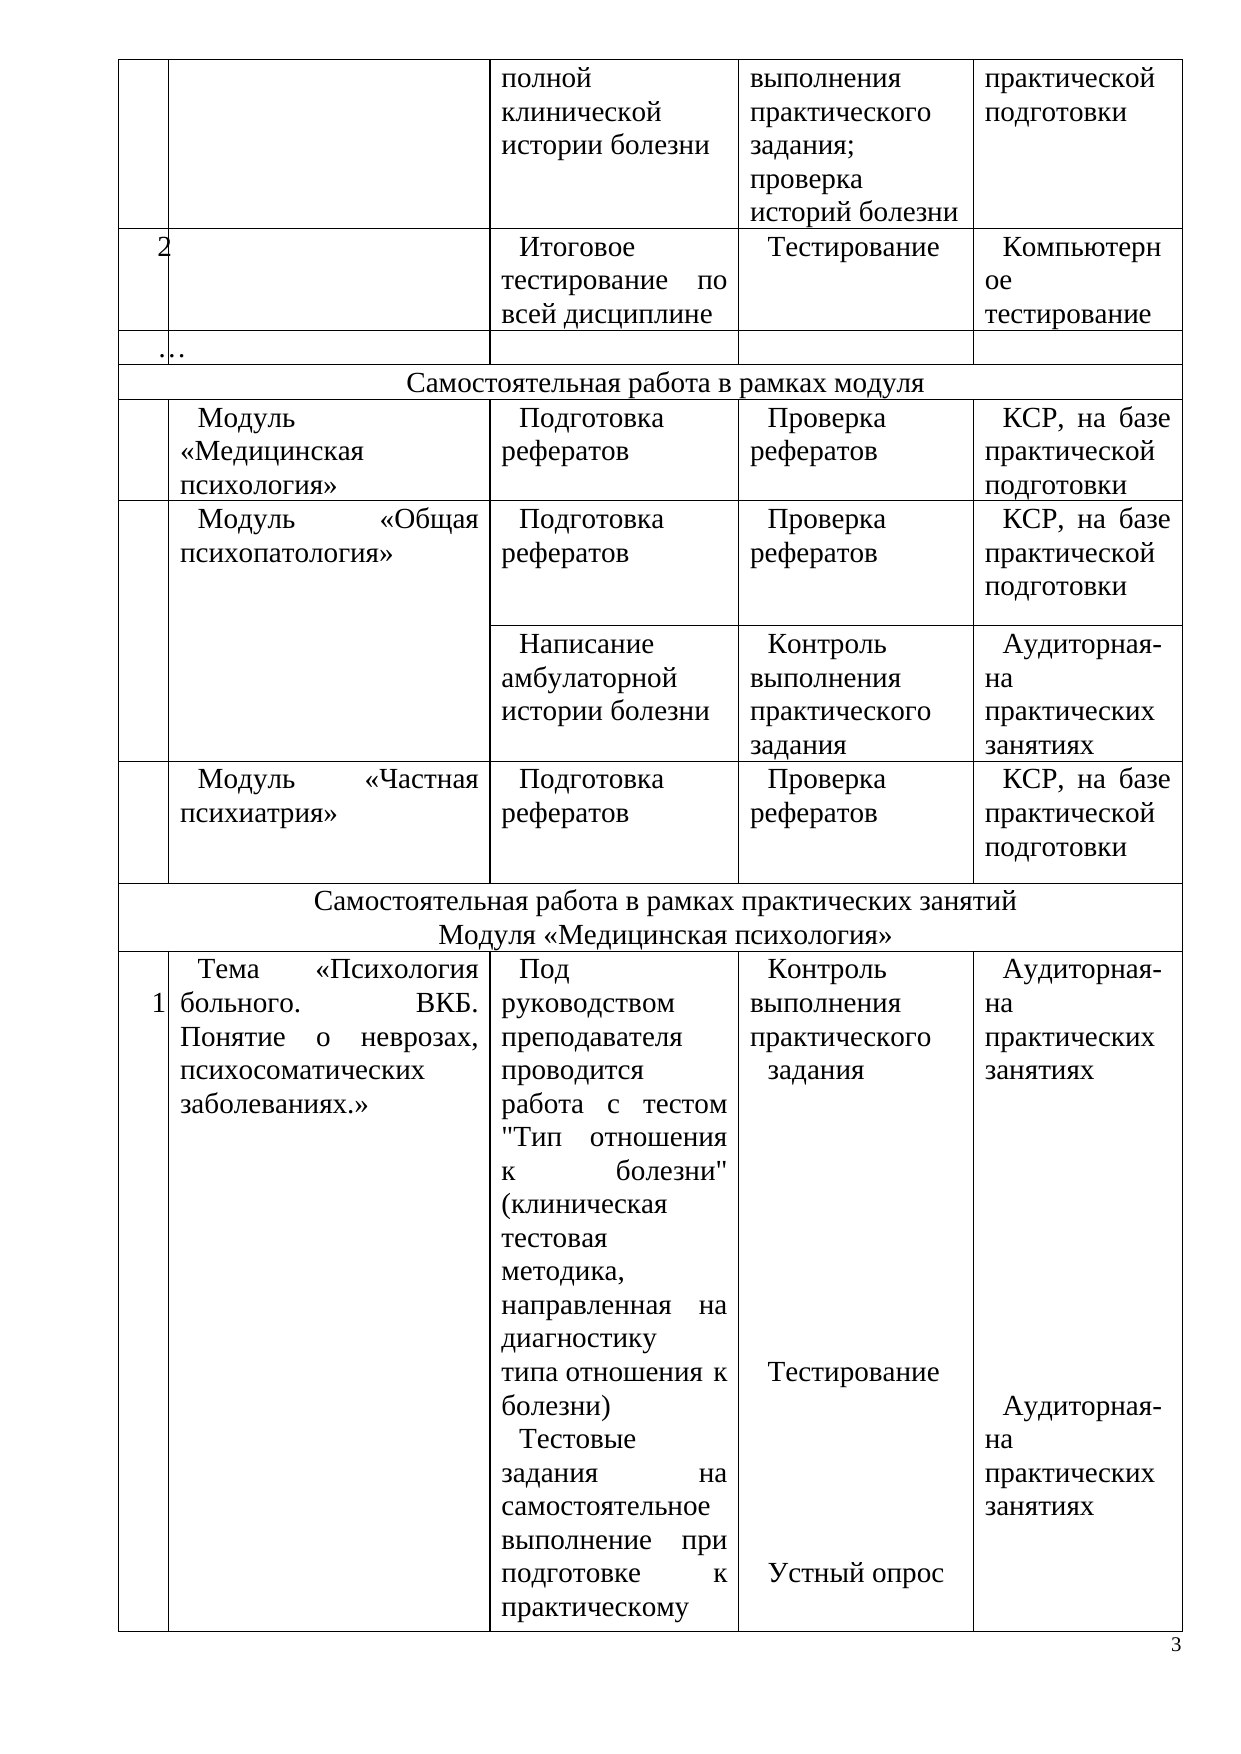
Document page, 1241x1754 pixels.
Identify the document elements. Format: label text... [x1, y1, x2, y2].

table_cell 1 [119, 60, 168, 228]
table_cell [974, 952, 1182, 1631]
table_cell [491, 331, 738, 364]
table_cell Самостоятельная работа в рамках модуля [119, 365, 1182, 399]
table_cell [491, 60, 738, 228]
table_cell Компьютерное тестирование [974, 229, 1182, 329]
table_cell Написание амбулаторной истории болезни [491, 626, 738, 761]
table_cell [739, 952, 973, 1631]
table_cell Подготовка рефератов [491, 400, 738, 500]
table_cell [169, 229, 489, 329]
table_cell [169, 952, 489, 1631]
table_cell КСР, на базе практической подготовки [974, 501, 1182, 625]
table_cell Тестирование [739, 229, 973, 329]
table_cell 2 [119, 501, 168, 761]
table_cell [739, 60, 973, 228]
table_cell КСР, на базе практической подготовки [974, 400, 1182, 500]
table_cell … [119, 331, 168, 364]
table_cell Модуль «Общая психопатология» [169, 501, 489, 761]
table_cell Контроль выполнения практического задания [739, 626, 973, 761]
table_cell [739, 331, 973, 364]
table_cell Модуль «Медицинская психология» [169, 400, 489, 500]
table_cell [974, 60, 1182, 228]
table_cell Самостоятельная работа в рамках практических занятий Модуля «Медицинская психология» [119, 884, 1182, 951]
table_cell Проверка рефератов [739, 400, 973, 500]
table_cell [491, 952, 738, 1631]
table_cell 2 [119, 229, 168, 329]
table_cell [974, 331, 1182, 364]
table_cell Итоговое тестирование по всей дисциплине [491, 229, 738, 329]
table_cell КСР, на базе практической подготовки [974, 762, 1182, 882]
table_cell … [119, 762, 168, 882]
table_cell 11 [119, 952, 168, 1631]
table_cell Подготовка рефератов [491, 762, 738, 882]
table_cell [169, 60, 489, 228]
table_cell Аудиторная- на практических занятиях [974, 626, 1182, 761]
table_cell Проверка рефератов [739, 501, 973, 625]
table_cell Проверка рефератов [739, 762, 973, 882]
table_cell Модуль «Частная психиатрия» [169, 762, 489, 882]
table_cell 1 [119, 400, 168, 500]
table_cell Подготовка рефератов [491, 501, 738, 625]
table_cell [169, 331, 489, 364]
